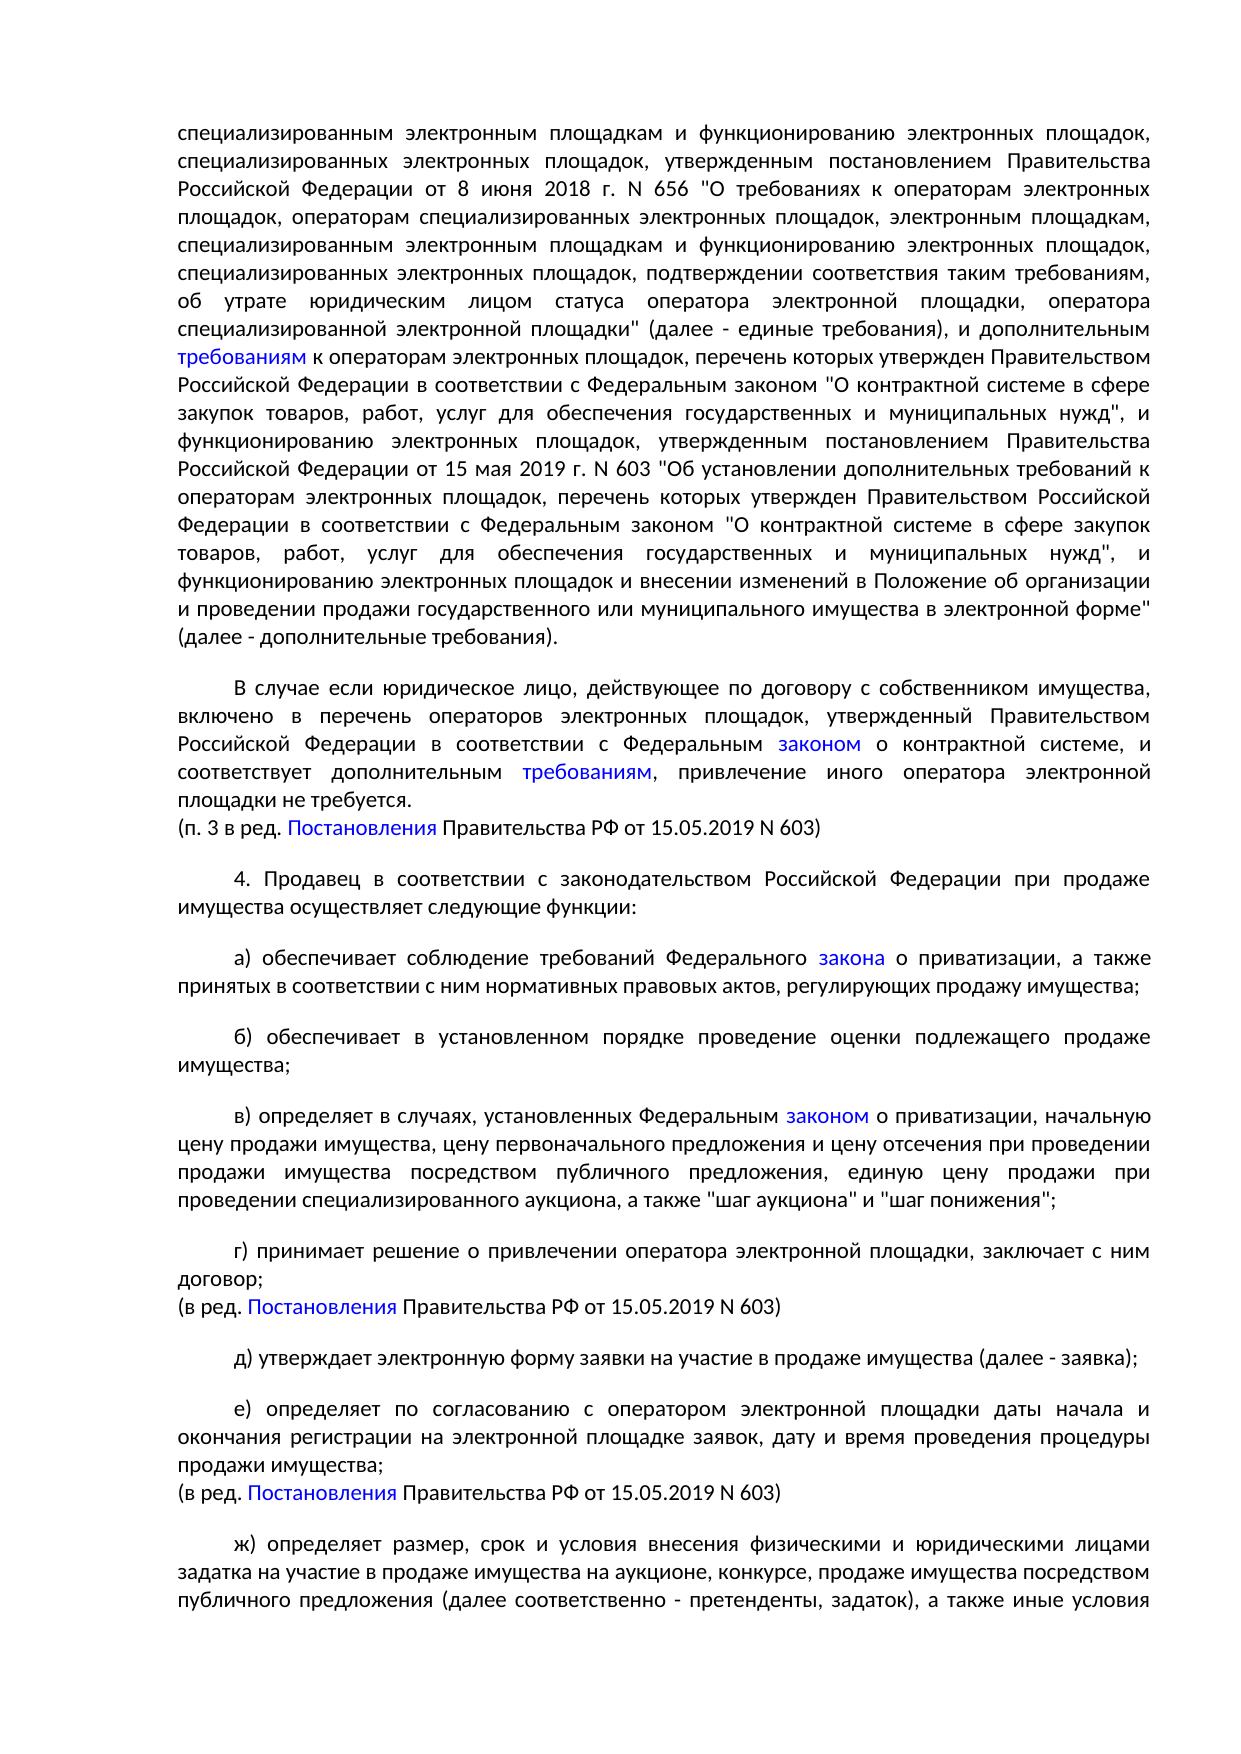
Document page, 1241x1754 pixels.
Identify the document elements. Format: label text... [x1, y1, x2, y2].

text (п. 3 в ред. Постановления Правительства РФ от 15.05.2019 N 603) [177, 813, 1152, 842]
text В случае если юридическое лицо, действующее по договору с собственником имущества, включено в перечень операторов электронных площадок, утвержденный Правительством Российской Федерации в соответствии с Федеральным законом о контрактной системе, и соответствует дополнительным требованиям, привлечение иного оператора электронной площадки не требуется. [177, 673, 1152, 813]
text е) определяет по согласованию с оператором электронной площадки даты начала и окончания регистрации на электронной площадке заявок, дату и время проведения процедуры продажи имущества; [177, 1394, 1152, 1478]
text б) обеспечивает в установленном порядке проведение оценки подлежащего продаже имущества; [177, 1022, 1152, 1078]
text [177, 1529, 1152, 1613]
text (в ред. Постановления Правительства РФ от 15.05.2019 N 603) [177, 1478, 1152, 1506]
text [177, 118, 1152, 651]
text 4. Продавец в соответствии с законодательством Российской Федерации при продаже имущества осуществляет следующие функции: [177, 864, 1152, 921]
text (в ред. Постановления Правительства РФ от 15.05.2019 N 603) [177, 1292, 1152, 1320]
text а) обеспечивает соблюдение требований Федерального закона о приватизации, а также принятых в соответствии с ним нормативных правовых актов, регулирующих продажу имущества; [177, 943, 1152, 999]
text г) принимает решение о привлечении оператора электронной площадки, заключает с ним договор; [177, 1236, 1152, 1292]
text в) определяет в случаях, установленных Федеральным законом о приватизации, начальную цену продажи имущества, цену первоначального предложения и цену отсечения при проведении продажи имущества посредством публичного предложения, единую цену продажи при проведении специализированного аукциона, а также "шаг аукциона" и "шаг понижения"; [177, 1101, 1152, 1213]
text д) утверждает электронную форму заявки на участие в продаже имущества (далее - заявка); [177, 1343, 1152, 1371]
